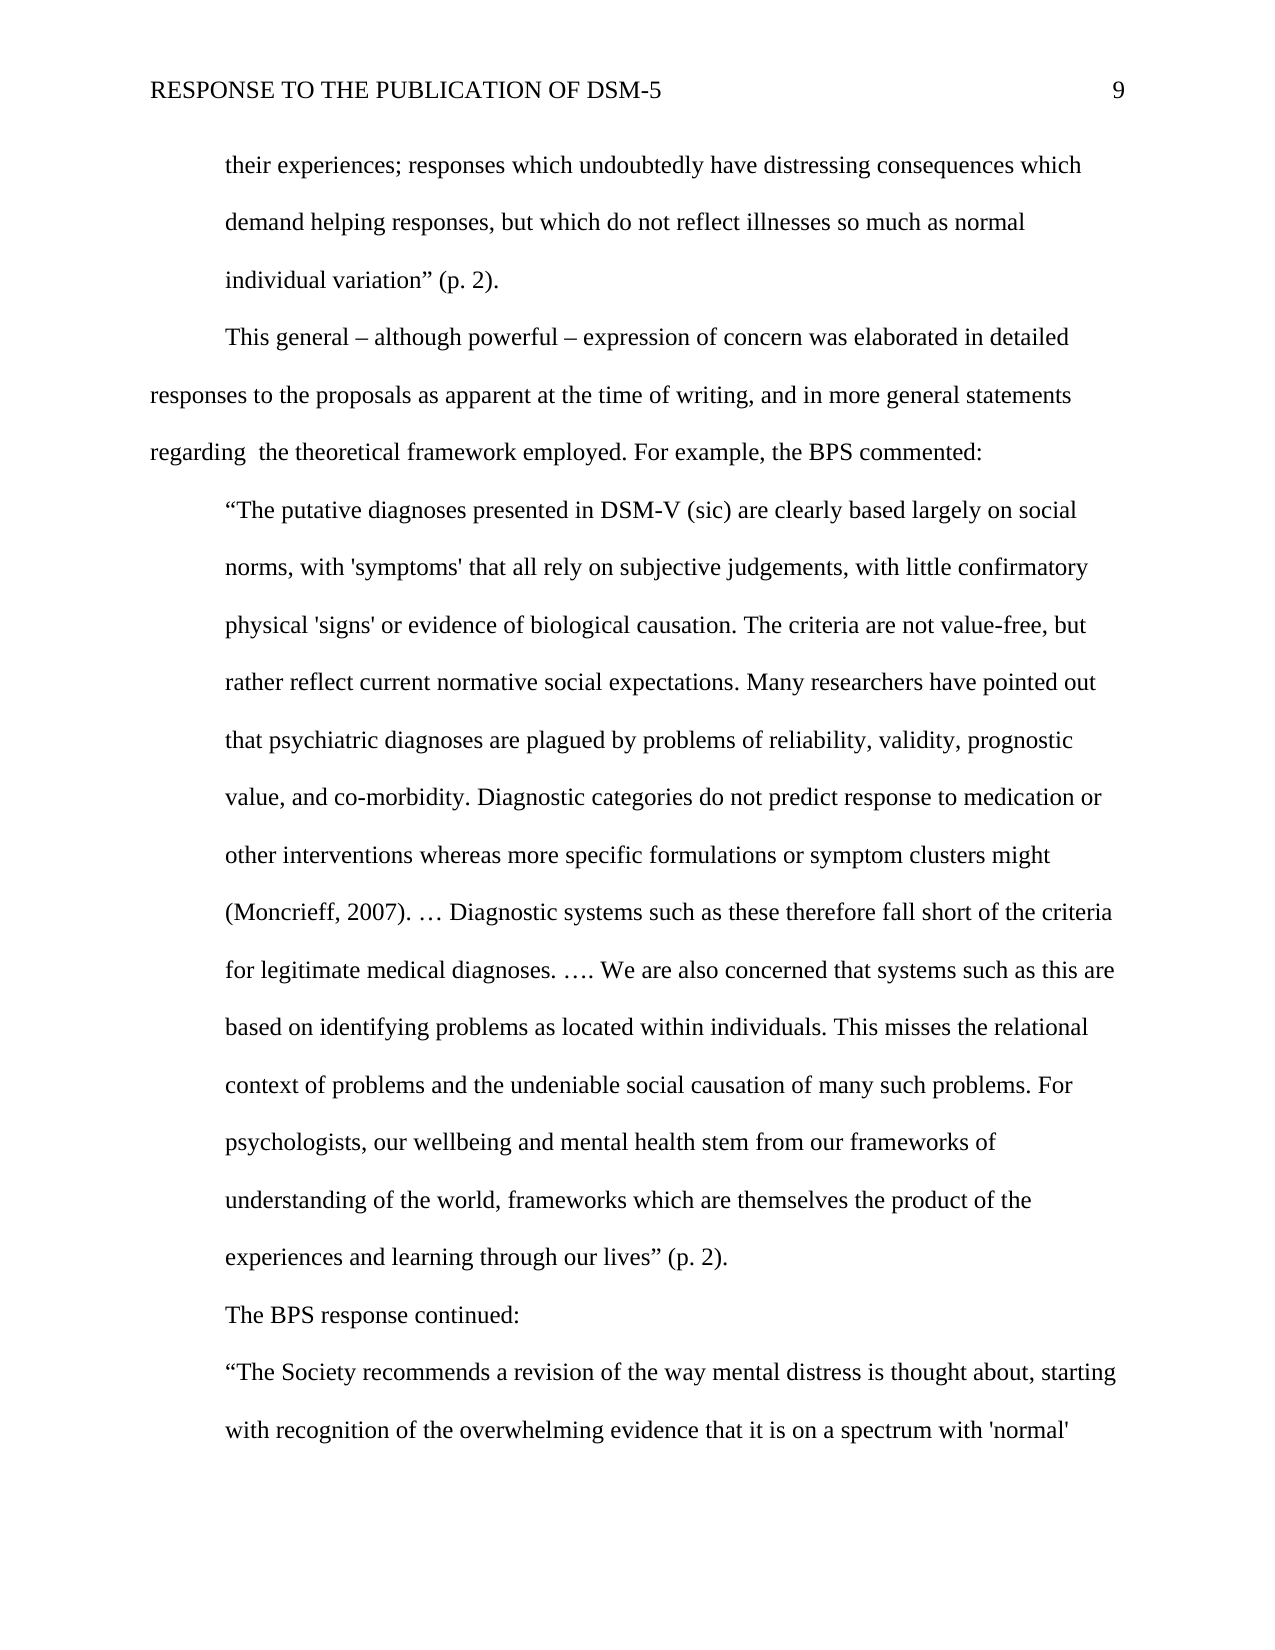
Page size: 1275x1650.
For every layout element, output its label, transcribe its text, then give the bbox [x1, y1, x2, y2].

text “The putative diagnoses presented in DSM-V (sic) are clearly based largely on social norms, with 'symptoms' that all rely on subjective judgements, with little confirmatory physical 'signs' or evidence of biological causation. The criteria are not value-free, but rather reflect current normative social expectations. Many researchers have pointed out that psychiatric diagnoses are plagued by problems of reliability, validity, prognostic value, and co-morbidity. Diagnostic categories do not predict response to medication or other interventions whereas more specific formulations or symptom clusters might (Moncrieff, 2007). … Diagnostic systems such as these therefore fall short of the criteria for legitimate medical diagnoses. …. We are also concerned that systems such as this are based on identifying problems as located within individuals. This misses the relational context of problems and the undeniable social causation of many such problems. For psychologists, our wellbeing and mental health stem from our frameworks of understanding of the world, frameworks which are themselves the product of the experiences and learning through our lives” (p. 2). [225, 495, 1125, 1271]
text The BPS response continued: [150, 1300, 1125, 1329]
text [225, 1357, 1125, 1444]
text This general – although powerful – expression of concern was elaborated in detailed responses to the proposals as apparent at the time of writing, and in more general statements regarding the theoretical framework employed. For example, the BPS commented: [150, 322, 1125, 466]
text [225, 150, 1125, 294]
